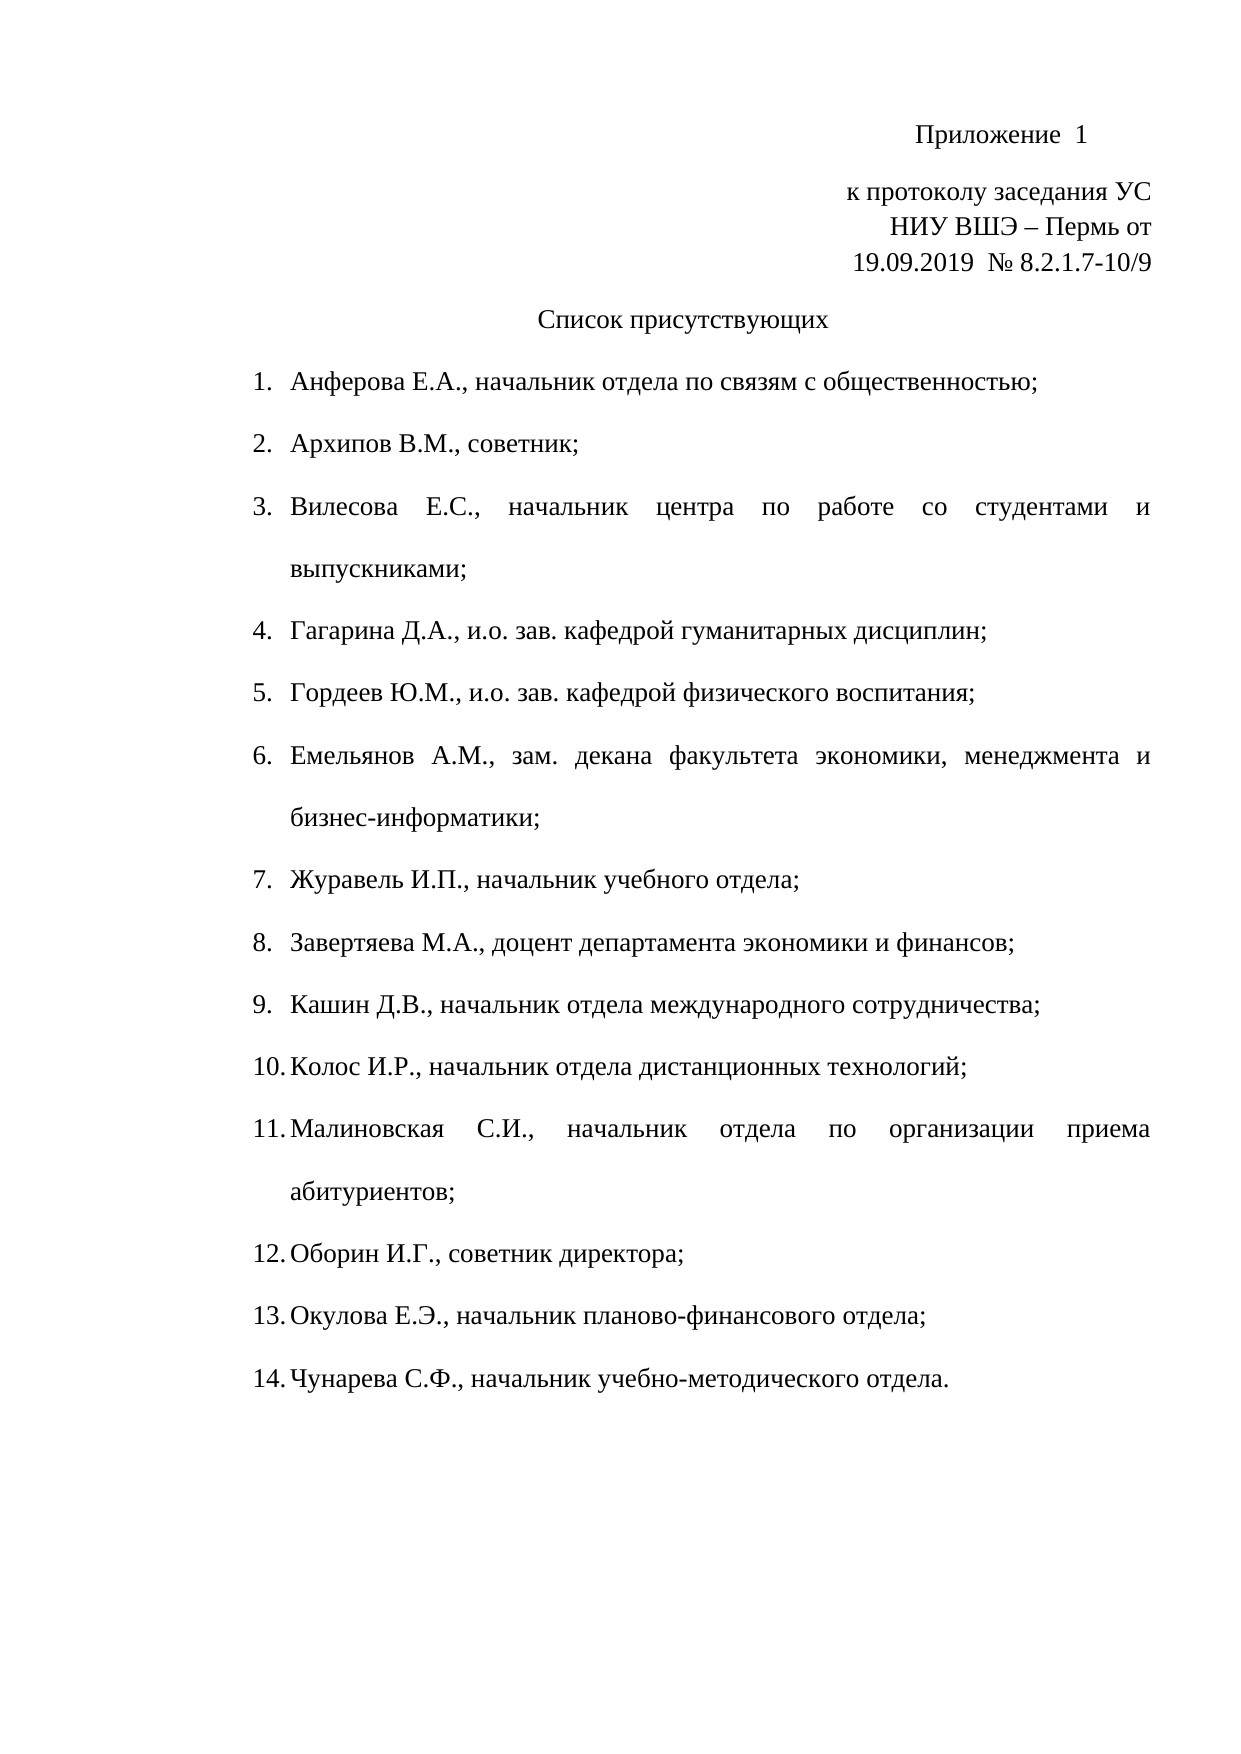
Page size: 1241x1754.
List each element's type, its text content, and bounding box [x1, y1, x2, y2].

list Оборин И.Г., советник директора; [252, 1237, 1152, 1268]
list Чунарева С.Ф., начальник учебно-методического отдела. [252, 1362, 1152, 1393]
list Анферова Е.А., начальник отдела по связям с общественностью; [252, 365, 1152, 396]
list Емельянов А.М., зам. декана факультета экономики, менеджмента и бизнес-информатики; [252, 739, 1152, 832]
text Приложение 1 [915, 118, 1152, 149]
text Список присутствующих [215, 303, 1152, 334]
list Журавель И.П., начальник учебного отдела; [252, 863, 1152, 894]
list Завертяева М.А., доцент департамента экономики и финансов; [252, 926, 1152, 957]
list Вилесова Е.С., начальник центра по работе со студентами и выпускниками; [252, 489, 1152, 583]
text к протоколу заседания УС НИУ ВШЭ – Пермь от 19.09.2019 № 8.2.1.7-10/9 [767, 175, 1152, 277]
list Гордеев Ю.М., и.о. зав. кафедрой физического воспитания; [252, 676, 1152, 708]
list Гагарина Д.А., и.о. зав. кафедрой гуманитарных дисциплин; [252, 614, 1152, 645]
list Кашин Д.В., начальник отдела международного сотрудничества; [252, 988, 1152, 1019]
list Колос И.Р., начальник отдела дистанционных технологий; [252, 1050, 1152, 1081]
list Архипов В.М., советник; [252, 427, 1152, 458]
list Малиновская С.И., начальник отдела по организации приема абитуриентов; [252, 1112, 1152, 1206]
list Окулова Е.Э., начальник планово-финансового отдела; [252, 1299, 1152, 1331]
